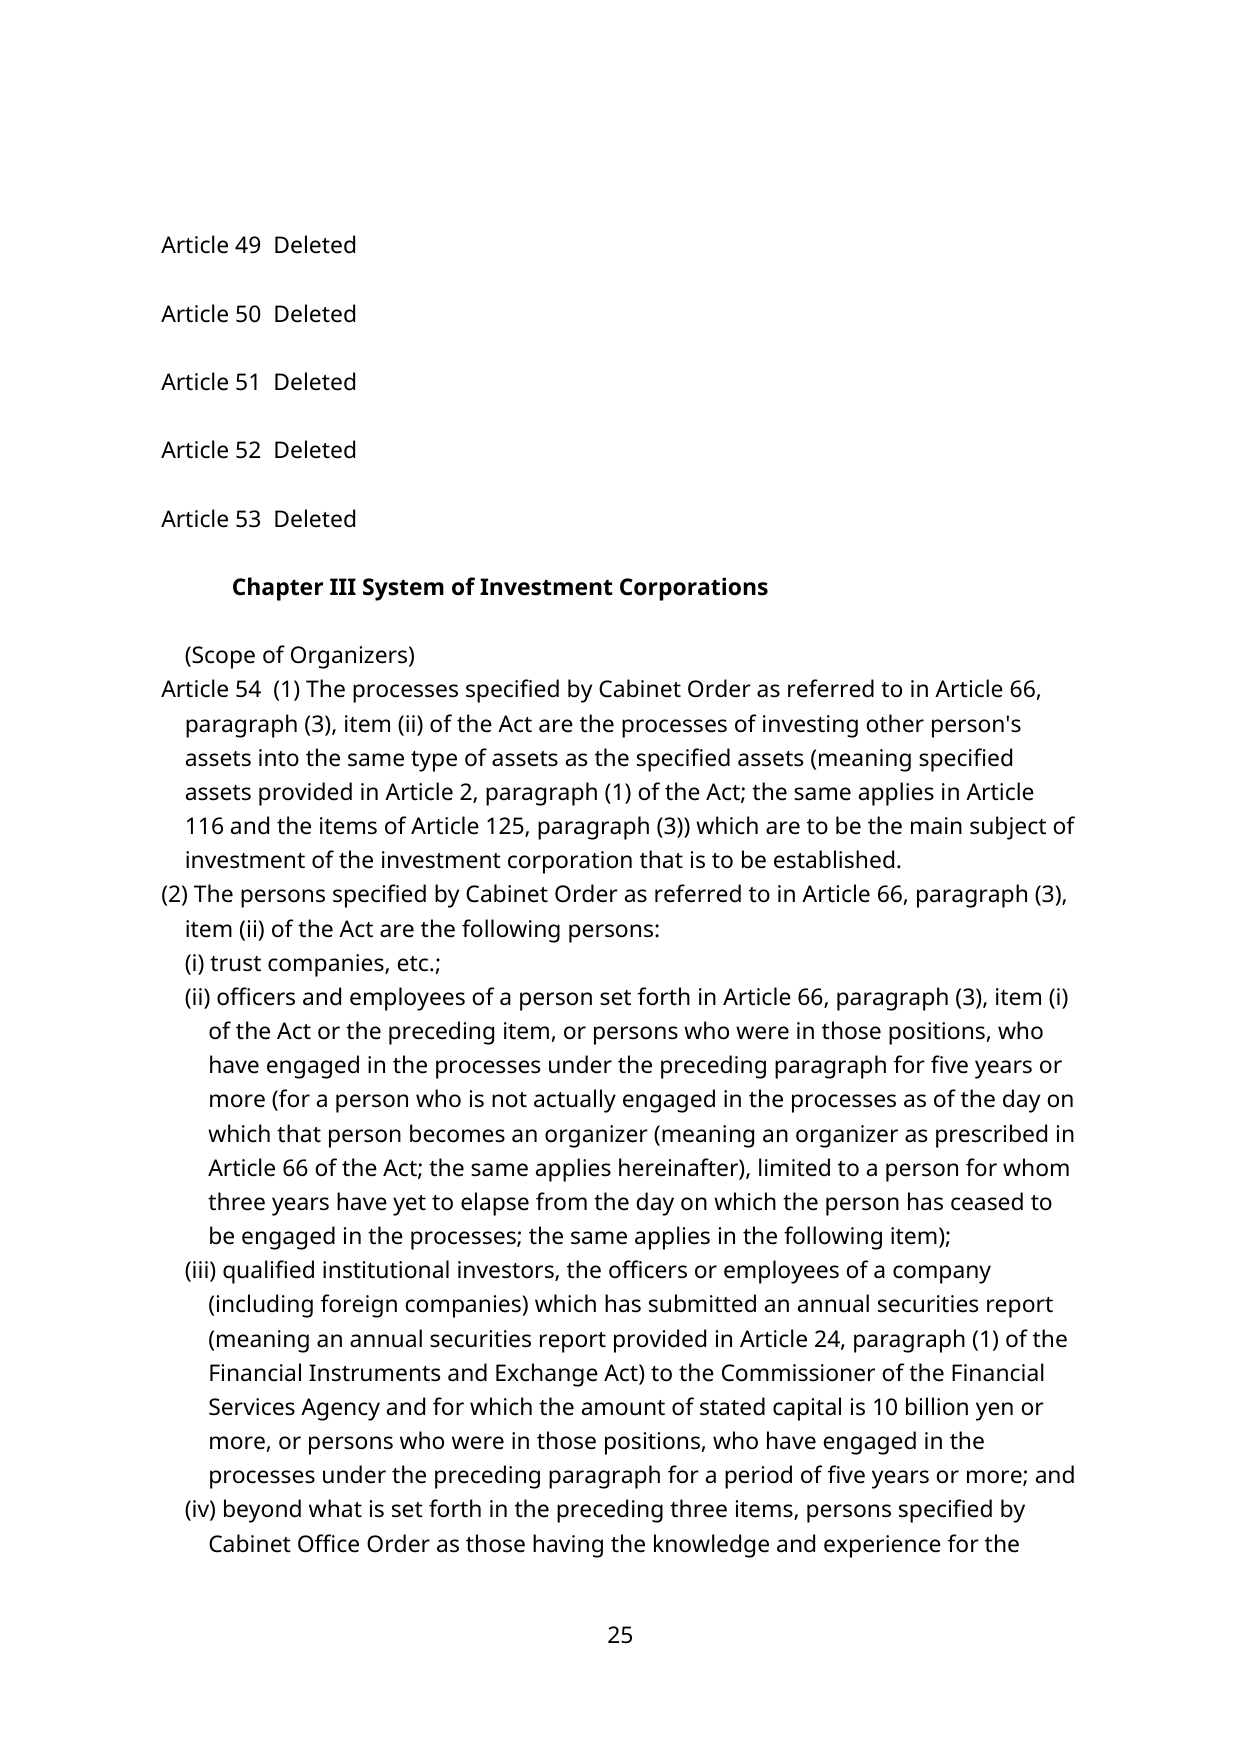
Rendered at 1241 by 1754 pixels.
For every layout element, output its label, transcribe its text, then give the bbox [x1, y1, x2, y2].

text (ii) officers and employees of a person set forth in Article 66, paragraph (3), item (i) of the Act or the preceding item, or persons who were in those positions, who have engaged in the processes under the preceding paragraph for five years or more (for a person who is not actually engaged in the processes as of the day on which that person becomes an organizer (meaning an organizer as prescribed in Article 66 of the Act; the same applies hereinafter), limited to a person for whom three years have yet to elapse from the day on which the person has ceased to be engaged in the processes; the same applies in the following item); [184, 979, 1079, 1253]
text (i) trust companies, etc.; [184, 945, 1079, 979]
text (2) The persons specified by Cabinet Order as referred to in Article 66, paragraph (3), item (ii) of the Act are the following persons: [161, 877, 1079, 945]
text Article 54 (1) The processes specified by Cabinet Order as referred to in Article 66, paragraph (3), item (ii) of the Act are the processes of investing other person's assets into the same type of assets as the specified assets (meaning specified assets provided in Article 2, paragraph (1) of the Act; the same applies in Article 116 and the items of Article 125, paragraph (3)) which are to be the main subject of investment of the investment corporation that is to be established. [161, 672, 1079, 877]
text (iii) qualified institutional investors, the officers or employees of a company (including foreign companies) which has submitted an annual securities report (meaning an annual securities report provided in Article 24, paragraph (1) of the Financial Instruments and Exchange Act) to the Commissioner of the Financial Services Agency and for which the amount of stated capital is 10 billion yen or more, or persons who were in those positions, who have engaged in the processes under the preceding paragraph for a period of five years or more; and [184, 1253, 1079, 1492]
text Article 49 Deleted [161, 228, 1079, 262]
text Chapter III System of Investment Corporations [230, 569, 1079, 604]
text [184, 1492, 1079, 1560]
text (Scope of Organizers) [184, 638, 1079, 672]
text Article 50 Deleted [161, 296, 1079, 330]
text Article 53 Deleted [161, 501, 1079, 535]
text Article 51 Deleted [161, 364, 1079, 399]
text Article 52 Deleted [161, 433, 1079, 467]
